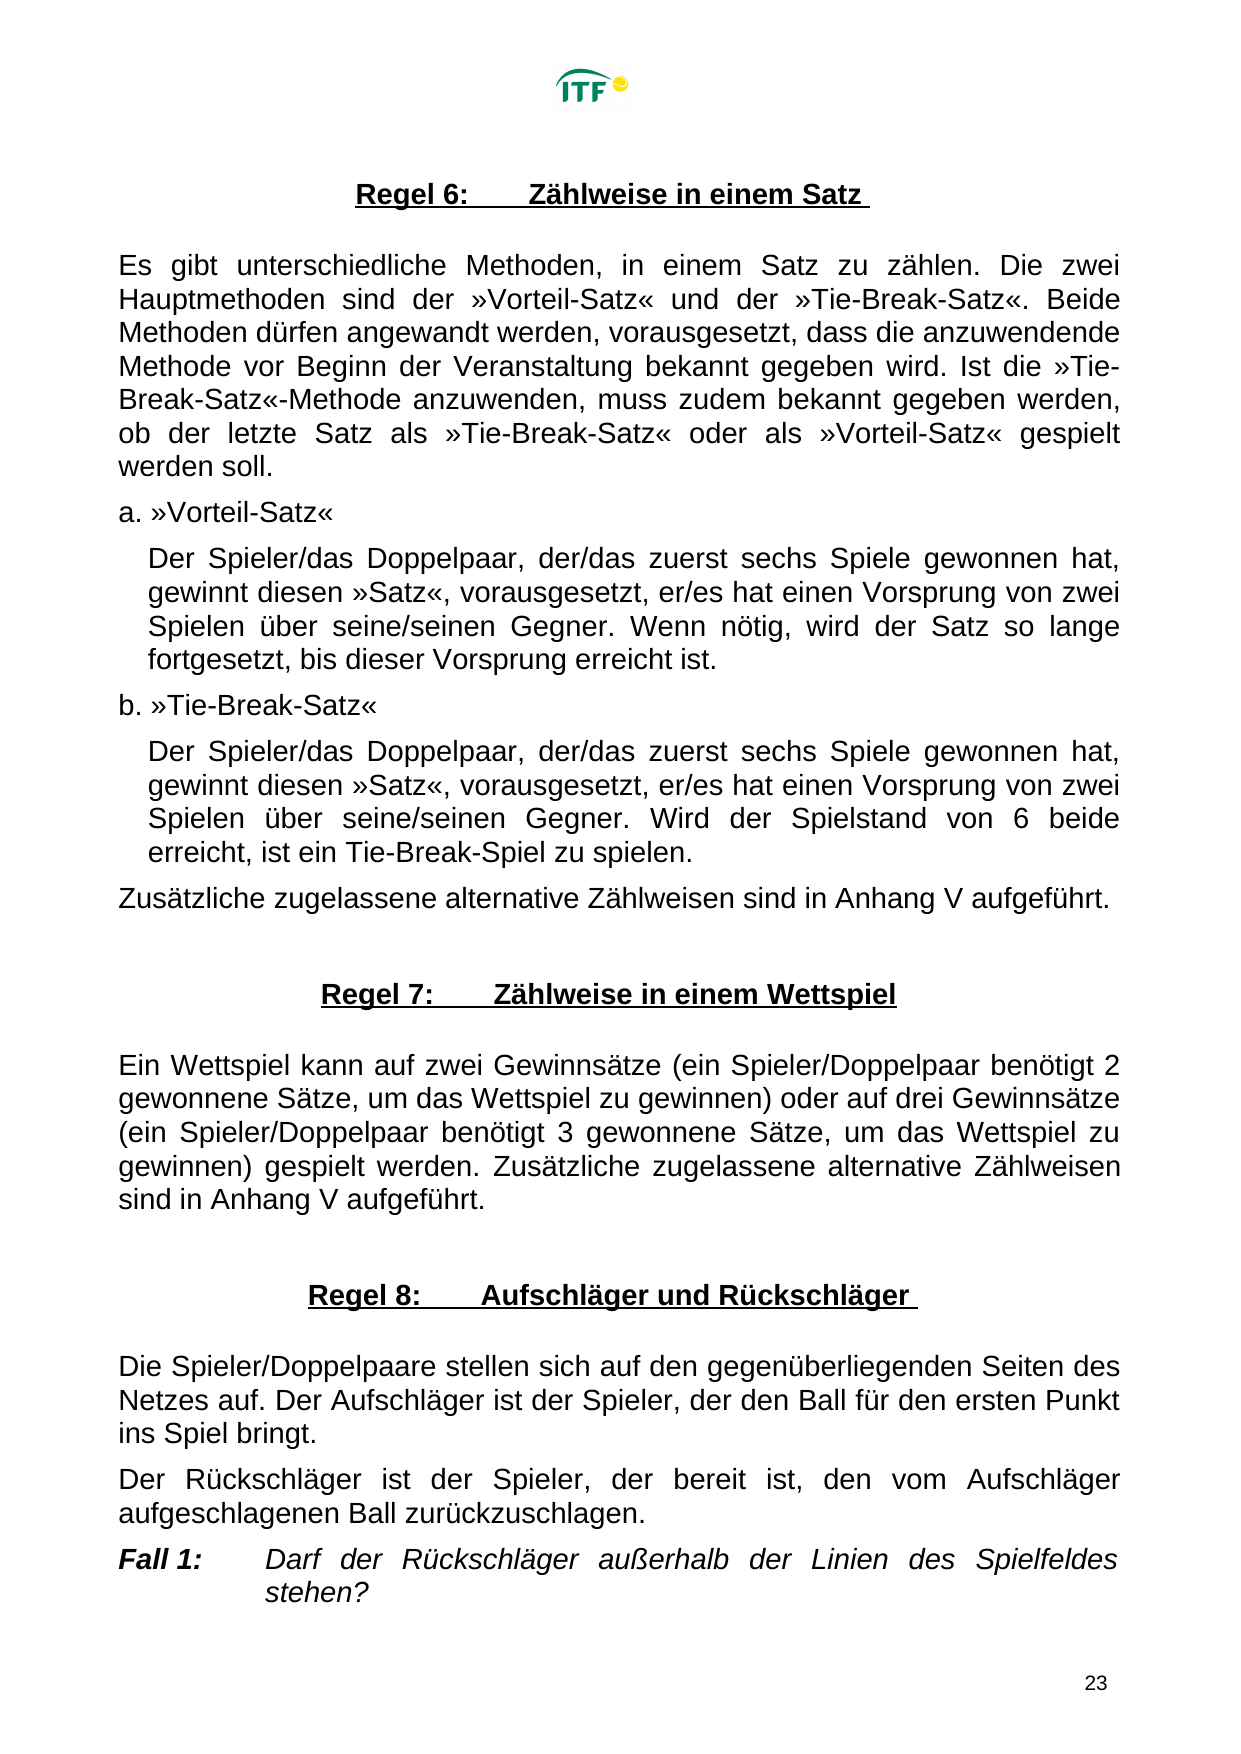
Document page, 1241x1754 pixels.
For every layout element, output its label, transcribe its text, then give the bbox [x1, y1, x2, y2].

text Fall 1: Darf der Rückschläger außerhalb der Linien des Spielfeldes stehen? [118, 1542, 1122, 1609]
text Der Rückschläger ist der Spieler, der bereit ist, den vom Aufschläger aufgeschlagenen Ball zurückzuschlagen. [118, 1462, 1122, 1529]
picture [546, 59, 635, 117]
text Die Spieler/Doppelpaare stellen sich auf den gegenüberliegenden Seiten des Netzes auf. Der Aufschläger ist der Spieler, der den Ball für den ersten Punkt ins Spiel bringt. [118, 1349, 1122, 1450]
text Aufschläger und Rückschläger [95, 1278, 1122, 1312]
text a. »Vorteil-Satz« [118, 496, 1122, 529]
text Zählweise in einem Wettspiel [95, 977, 1122, 1011]
text Der Spieler/das Doppelpaar, der/das zuerst sechs Spiele gewonnen hat, gewinnt diesen »Satz«, vorausgesetzt, er/es hat einen Vorsprung von zwei Spielen über seine/seinen Gegner. Wird der Spielstand von 6 beide erreicht, ist ein Tie-Break-Spiel zu spielen. [148, 734, 1122, 868]
text b. »Tie-Break-Satz« [118, 688, 1122, 722]
text Ein Wettspiel kann auf zwei Gewinnsätze (ein Spieler/Doppelpaar benötigt 2 gewonnene Sätze, um das Wettspiel zu gewinnen) oder auf drei Gewinnsätze (ein Spieler/Doppelpaar benötigt 3 gewonnene Sätze, um das Wettspiel zu gewinnen) gespielt werden. Zusätzliche zugelassene alternative Zählweisen sind in Anhang V aufgeführt. [118, 1048, 1122, 1216]
text Zählweise in einem Satz [95, 177, 1122, 211]
text Der Spieler/das Doppelpaar, der/das zuerst sechs Spiele gewonnen hat, gewinnt diesen »Satz«, vorausgesetzt, er/es hat einen Vorsprung von zwei Spielen über seine/seinen Gegner. Wenn nötig, wird der Satz so lange fortgesetzt, bis dieser Vorsprung erreicht ist. [148, 542, 1122, 676]
text Zusätzliche zugelassene alternative Zählweisen sind in Anhang V aufgeführt. [118, 881, 1122, 914]
text Es gibt unterschiedliche Methoden, in einem Satz zu zählen. Die zwei Hauptmethoden sind der »Vorteil-Satz« und der »Tie-Break-Satz«. Beide Methoden dürfen angewandt werden, vorausgesetzt, dass die anzuwendende Methode vor Beginn der Veranstaltung bekannt gegeben wird. Ist die »Tie-Break-Satz«-Methode anzuwenden, muss zudem bekannt gegeben werden, ob der letzte Satz als »Tie-Break-Satz« oder als »Vorteil-Satz« gespielt werden soll. [118, 248, 1122, 483]
